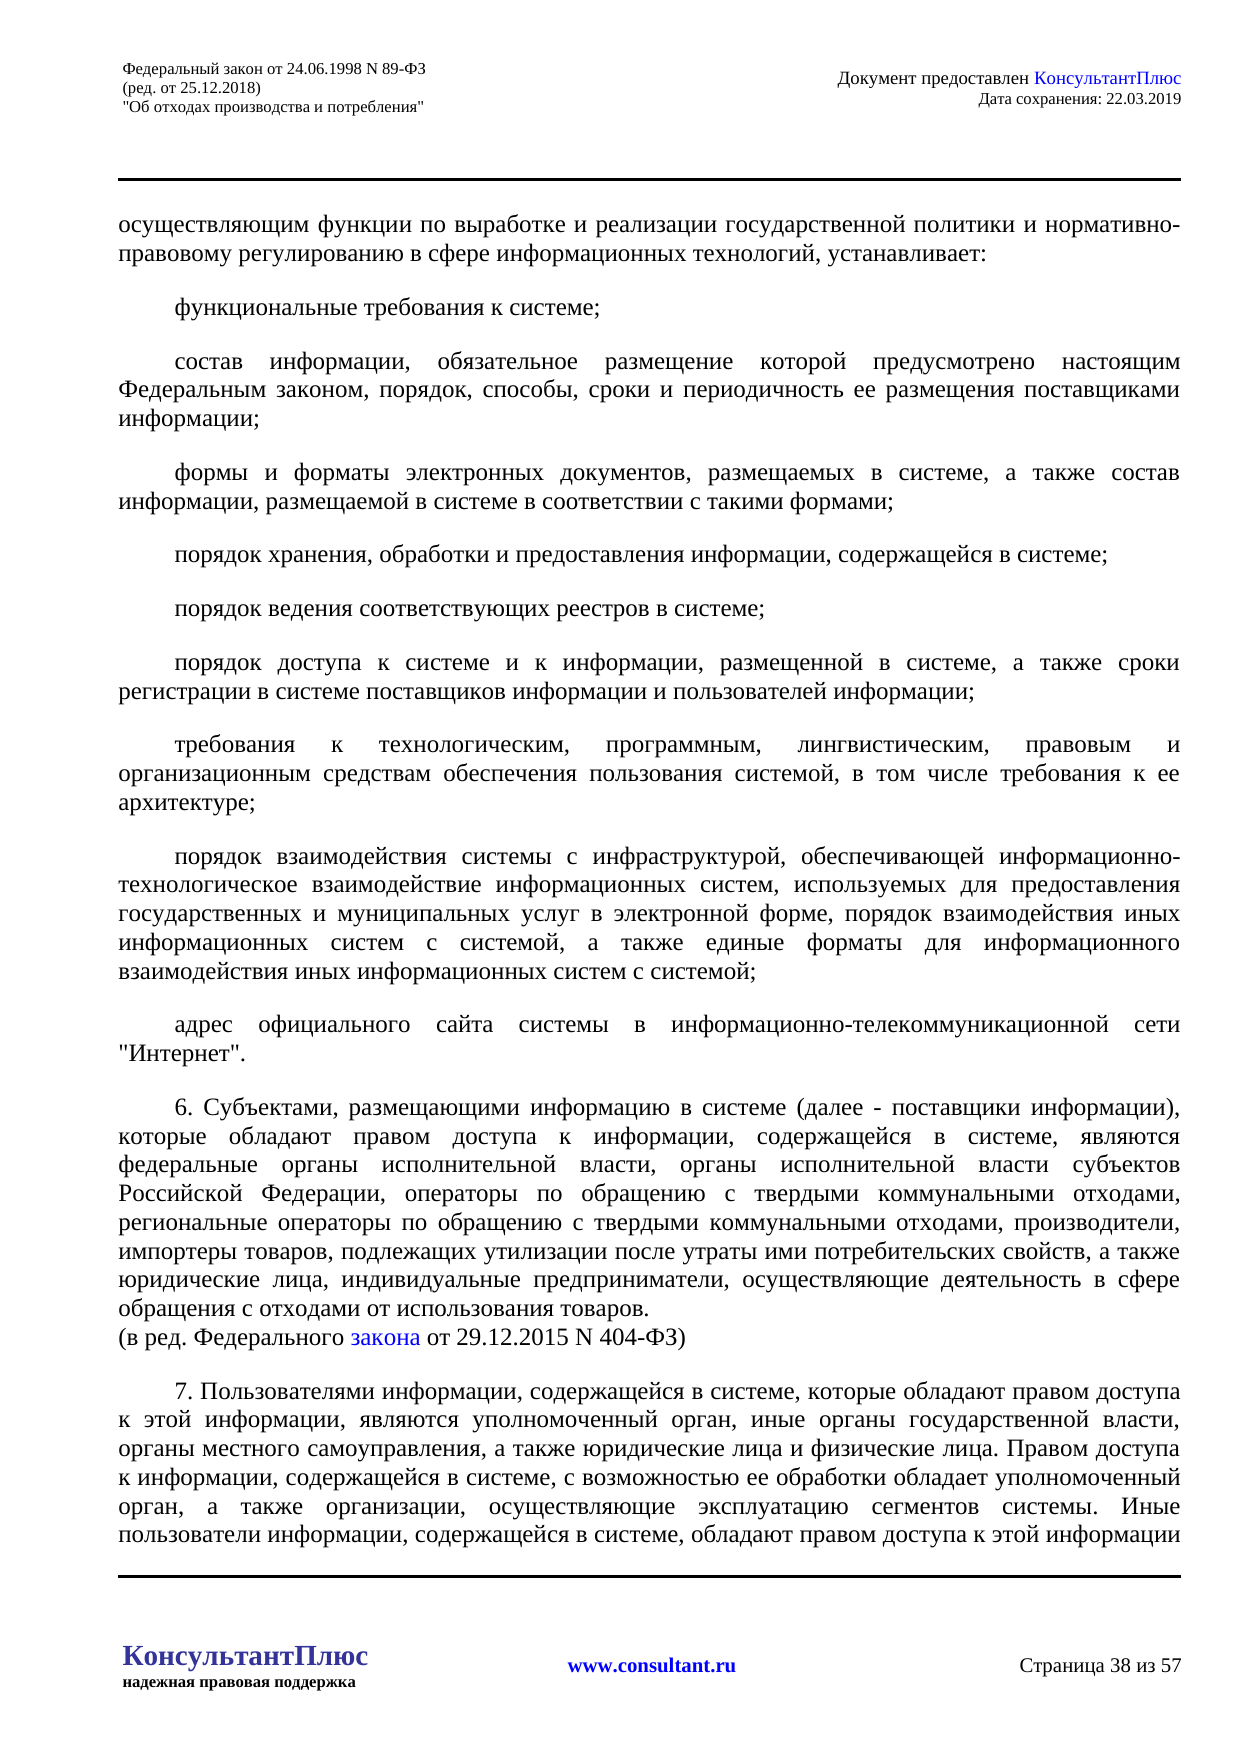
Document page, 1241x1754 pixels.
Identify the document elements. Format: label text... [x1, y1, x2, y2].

text 6. Субъектами, размещающими информацию в системе (далее - поставщики информации), которые обладают правом доступа к информации, содержащейся в системе, являются федеральные органы исполнительной власти, органы исполнительной власти субъектов Российской Федерации, операторы по обращению с твердыми коммунальными отходами, региональные операторы по обращению с твердыми коммунальными отходами, производители, импортеры товаров, подлежащих утилизации после утраты ими потребительских свойств, а также юридические лица, индивидуальные предприниматели, осуществляющие деятельность в сфере обращения с отходами от использования товаров. [118, 1092, 1181, 1322]
text (в ред. Федерального закона от 29.12.2015 N 404-ФЗ) [118, 1322, 1181, 1351]
text требования к технологическим, программным, лингвистическим, правовым и организационным средствам обеспечения пользования системой, в том числе требования к ее архитектуре; [118, 729, 1181, 816]
text порядок доступа к системе и к информации, размещенной в системе, а также сроки регистрации в системе поставщиков информации и пользователей информации; [118, 647, 1181, 704]
text порядок хранения, обработки и предоставления информации, содержащейся в системе; [118, 539, 1181, 568]
text функциональные требования к системе; [118, 292, 1181, 321]
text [118, 1376, 1181, 1548]
text состав информации, обязательное размещение которой предусмотрено настоящим Федеральным законом, порядок, способы, сроки и периодичность ее размещения поставщиками информации; [118, 346, 1181, 432]
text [118, 209, 1181, 267]
text адрес официального сайта системы в информационно-телекоммуникационной сети "Интернет". [118, 1009, 1181, 1067]
text порядок ведения соответствующих реестров в системе; [118, 593, 1181, 622]
text порядок взаимодействия системы с инфраструктурой, обеспечивающей информационно-технологическое взаимодействие информационных систем, используемых для предоставления государственных и муниципальных услуг в электронной форме, порядок взаимодействия иных информационных систем с системой, а также единые форматы для информационного взаимодействия иных информационных систем с системой; [118, 841, 1181, 984]
text формы и форматы электронных документов, размещаемых в системе, а также состав информации, размещаемой в системе в соответствии с такими формами; [118, 457, 1181, 514]
